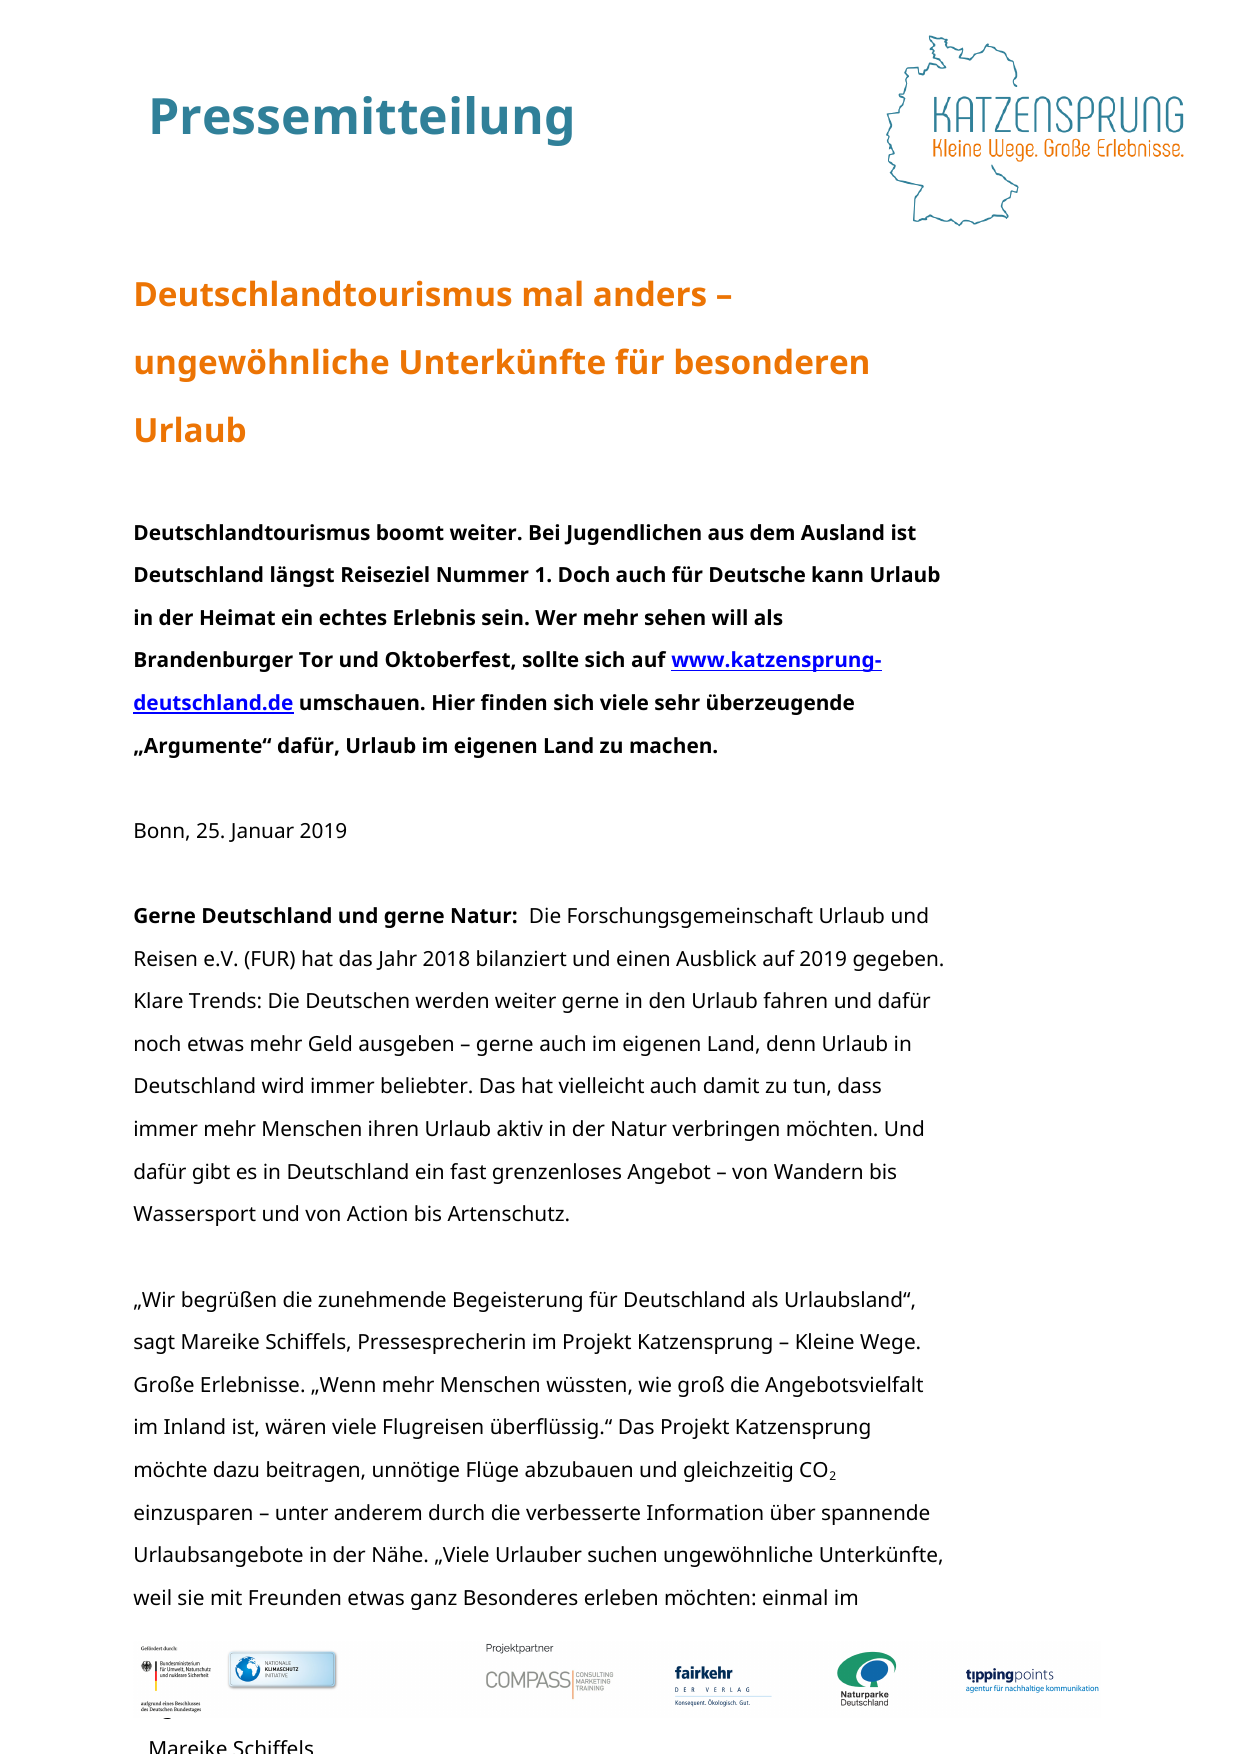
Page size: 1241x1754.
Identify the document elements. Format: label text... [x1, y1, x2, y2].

text Bonn, 25. Januar 2019 [133, 816, 946, 844]
picture [133, 1641, 1102, 1718]
text Deutschlandtourismus mal anders – ungewöhnliche Unterkünfte für besonderen Urlaub [133, 271, 946, 452]
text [133, 1285, 946, 1611]
text Deutschlandtourismus boomt weiter. Bei Jugendlichen aus dem Ausland ist Deutschland längst Reiseziel Nummer 1. Doch auch für Deutsche kann Urlaub in der Heimat ein echtes Erlebnis sein. Wer mehr sehen will als Brandenburger Tor und Oktoberfest, sollte sich auf www.katzensprung-deutschland.de umschauen. Hier finden sich viele sehr überzeugende „Argumente“ dafür, Urlaub im eigenen Land zu machen. [133, 518, 946, 759]
text Gerne Deutschland und gerne Natur: Die Forschungsgemeinschaft Urlaub und Reisen e.V. (FUR) hat das Jahr 2018 bilanziert und einen Ausblick auf 2019 gegeben. Klare Trends: Die Deutschen werden weiter gerne in den Urlaub fahren und dafür noch etwas mehr Geld ausgeben – gerne auch im eigenen Land, denn Urlaub in Deutschland wird immer beliebter. Das hat vielleicht auch damit zu tun, dass immer mehr Menschen ihren Urlaub aktiv in der Natur verbringen möchten. Und dafür gibt es in Deutschland ein fast grenzenloses Angebot – von Wandern bis Wassersport und von Action bis Artenschutz. [133, 901, 946, 1228]
